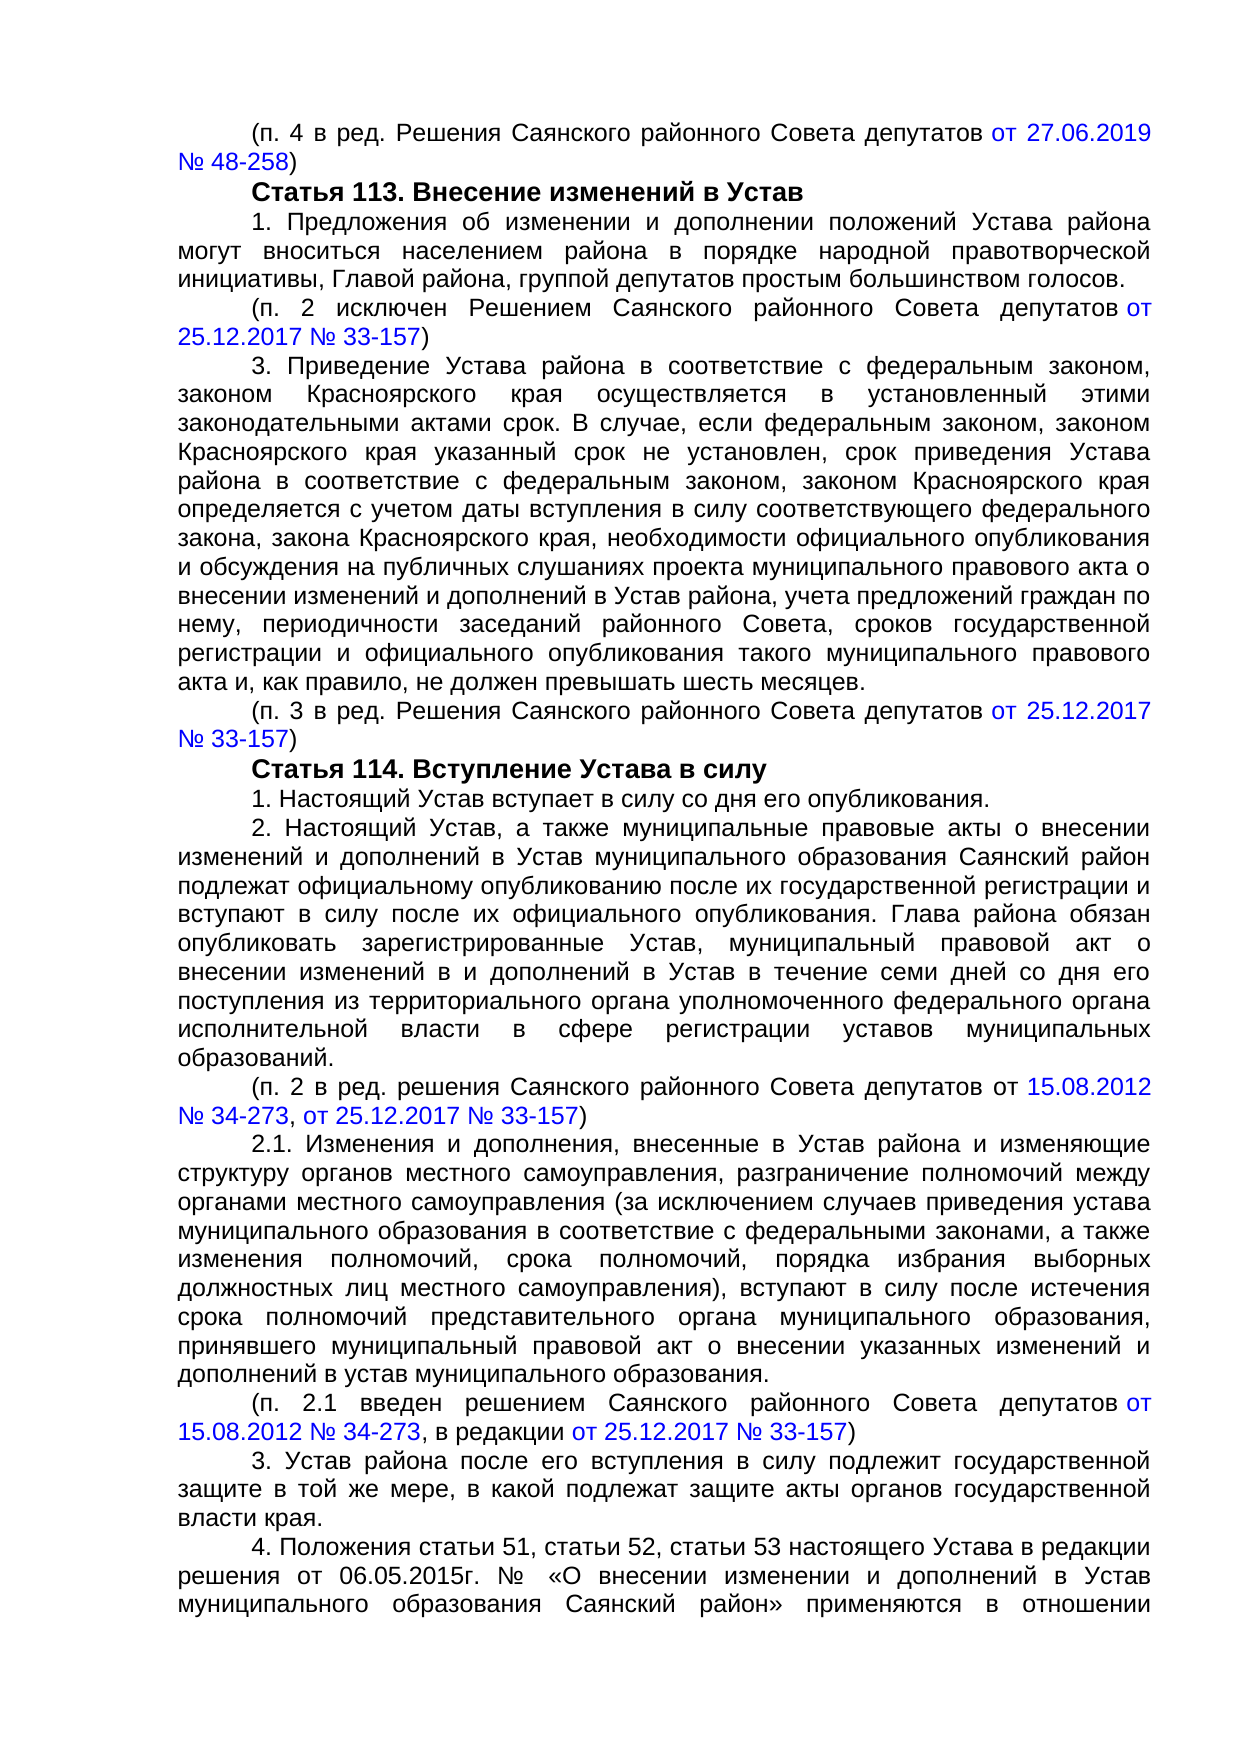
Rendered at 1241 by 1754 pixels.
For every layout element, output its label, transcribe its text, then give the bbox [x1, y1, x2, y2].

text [177, 1532, 1152, 1618]
text (п. 2.1 введен решением Саянского районного Совета депутатов от 15.08.2012 № 34-273, в редакции от 25.12.2017 № 33-157) [177, 1388, 1152, 1446]
text Статья 114. Вступление Устава в силу [177, 753, 1152, 784]
text 1. Настоящий Устав вступает в силу со дня его опубликования. [177, 784, 1152, 813]
text (п. 4 в ред. Решения Саянского районного Совета депутатов от 27.06.2019 № 48-258) [177, 118, 1152, 176]
text 3. Приведение Устава района в соответствие с федеральным законом, законом Красноярского края осуществляется в установленный этими законодательными актами срок. В случае, если федеральным законом, законом Красноярского края указанный срок не установлен, срок приведения Устава района в соответствие с федеральным законом, законом Красноярского края определяется с учетом даты вступления в силу соответствующего федерального закона, закона Красноярского края, необходимости официального опубликования и обсуждения на публичных слушаниях проекта муниципального правового акта о внесении изменений и дополнений в Устав района, учета предложений граждан по нему, периодичности заседаний районного Совета, сроков государственной регистрации и официального опубликования такого муниципального правового акта и, как правило, не должен превышать шесть месяцев. [177, 351, 1152, 696]
text (п. 3 в ред. Решения Саянского районного Совета депутатов от 25.12.2017 № 33-157) [177, 696, 1152, 753]
text 3. Устав района после его вступления в силу подлежит государственной защите в той же мере, в какой подлежат защите акты органов государственной власти края. [177, 1446, 1152, 1532]
text (п. 2 исключен Решением Саянского районного Совета депутатов от 25.12.2017 № 33-157) [177, 293, 1152, 351]
text 1. Предложения об изменении и дополнении положений Устава района могут вноситься населением района в порядке народной правотворческой инициативы, Главой района, группой депутатов простым большинством голосов. [177, 207, 1152, 293]
text Статья 113. Внесение изменений в Устав [177, 176, 1152, 207]
text 2. Настоящий Устав, а также муниципальные правовые акты о внесении изменений и дополнений в Устав муниципального образования Саянский район подлежат официальному опубликованию после их государственной регистрации и вступают в силу после их официального опубликования. Глава района обязан опубликовать зарегистрированные Устав, муниципальный правовой акт о внесении изменений в и дополнений в Устав в течение семи дней со дня его поступления из территориального органа уполномоченного федерального органа исполнительной власти в сфере регистрации уставов муниципальных образований. [177, 813, 1152, 1072]
text 2.1. Изменения и дополнения, внесенные в Устав района и изменяющие структуру органов местного самоуправления, разграничение полномочий между органами местного самоуправления (за исключением случаев приведения устава муниципального образования в соответствие с федеральными законами, а также изменения полномочий, срока полномочий, порядка избрания выборных должностных лиц местного самоуправления), вступают в силу после истечения срока полномочий представительного органа муниципального образования, принявшего муниципальный правовой акт о внесении указанных изменений и дополнений в устав муниципального образования. [177, 1129, 1152, 1388]
text (п. 2 в ред. решения Саянского районного Совета депутатов от 15.08.2012 № 34-273, от 25.12.2017 № 33-157) [177, 1072, 1152, 1129]
